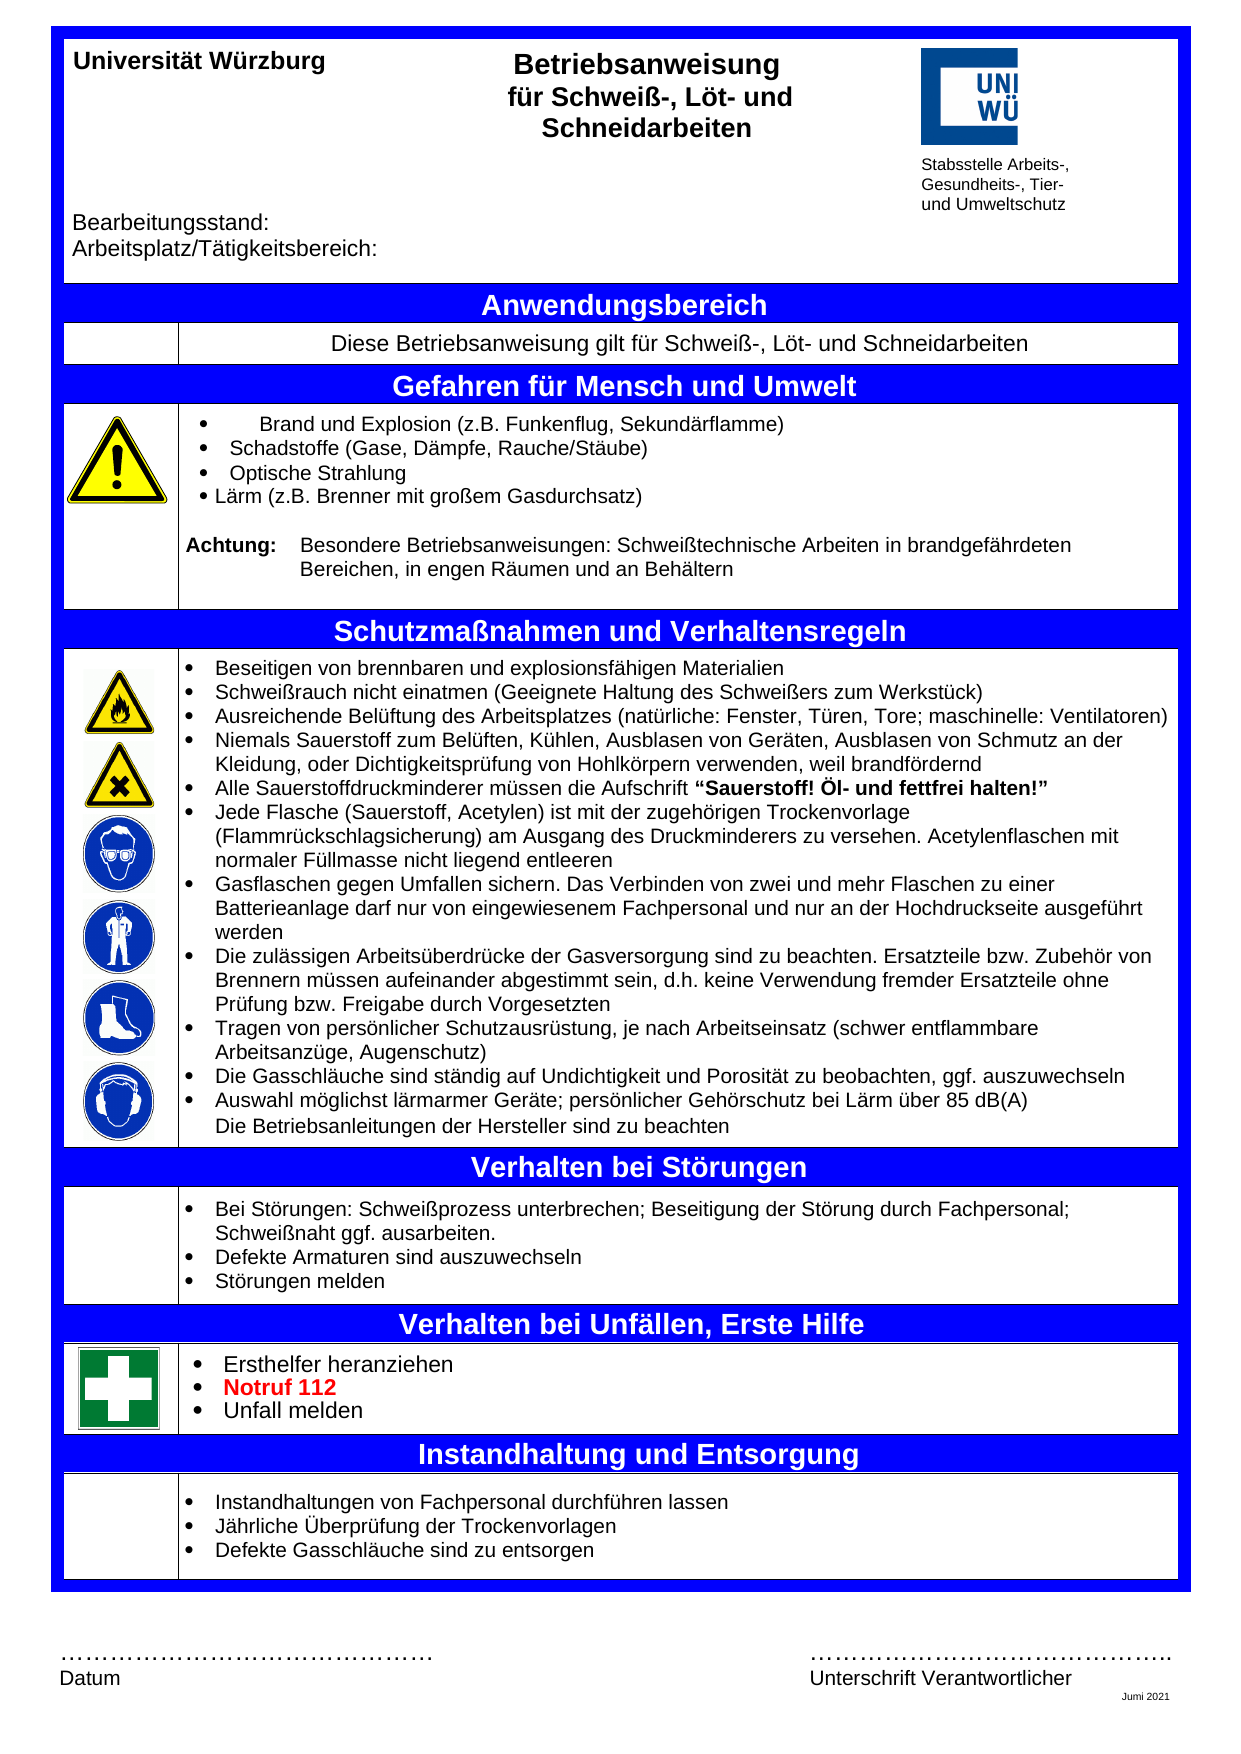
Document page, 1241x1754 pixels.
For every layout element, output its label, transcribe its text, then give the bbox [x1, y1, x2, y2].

table_header Anwendungsbereich [64, 284, 1178, 322]
text ……………………………………… …………………………………….. [59, 1637, 1181, 1666]
table_cell Instandhaltungen von Fachpersonal durchführen lassen Jährliche Überprüfung der Trockenvorlagen Defekte Gasschläuche sind zu entsorgen [179, 1474, 1178, 1579]
table_cell [64, 1474, 178, 1579]
table_cell Bei Störungen: Schweißprozess unterbrechen; Beseitigung der Störung durch Fachpersonal; Schweißnaht ggf. ausarbeiten. Defekte Armaturen sind auszuwechseln Störungen melden [179, 1187, 1178, 1304]
picture [82, 814, 156, 893]
picture [83, 1061, 155, 1141]
picture [83, 741, 155, 808]
picture [83, 669, 155, 735]
text Datum Unterschrift Verantwortlicher [59, 1666, 1181, 1690]
text Arbeitsplatz/Tätigkeitsbereich: [64, 235, 1178, 262]
table_cell [64, 404, 178, 609]
picture [82, 899, 156, 974]
table_cell [64, 1344, 178, 1433]
table_cell [64, 1187, 178, 1304]
table_cell Schutzmaßnahmen und Verhaltensregeln [64, 610, 1178, 648]
text Bearbeitungsstand: [64, 209, 906, 235]
table_cell Beseitigen von brennbaren und explosionsfähigen Materialien Schweißrauch nicht einatmen (Geeignete Haltung des Schweißers zum Werkstück) Ausreichende Belüftung des Arbeitsplatzes (natürliche: Fenster, Türen, Tore; maschinelle: Ventilatoren) Niemals Sauerstoff zum Belüften, Kühlen, Ausblasen von Geräten, Ausblasen von Schmutz an der Kleidung, oder Dichtigkeitsprüfung von Hohlkörpern verwenden, weil brandfördernd Alle Sauerstoffdruckminderer müssen die Aufschrift “Sauerstoff! Öl- und fettfrei halten!” Jede Flasche (Sauerstoff, Acetylen) ist mit der zugehörigen Trockenvorlage (Flammrückschlagsicherung) am Ausgang des Druckminderers zu versehen. Acetylenflaschen mit normaler Füllmasse nicht liegend entleeren Gasflaschen gegen Umfallen sichern. Das Verbinden von zwei und mehr Flaschen zu einer Batterieanlage darf nur von eingewiesenem Fachpersonal und nur an der Hochdruckseite ausgeführt werden Die zulässigen Arbeitsüberdrücke der Gasversorgung sind zu beachten. Ersatzteile bzw. Zubehör von Brennern müssen aufeinander abgestimmt sein, d.h. keine Verwendung fremder Ersatzteile ohne Prüfung bzw. Freigabe durch Vorgesetzten Tragen von persönlicher Schutzausrüstung, je nach Arbeitseinsatz (schwer entflammbare Arbeitsanzüge, Augenschutz) Die Gasschläuche sind ständig auf Undichtigkeit und Porosität zu beobachten, ggf. auszuwechseln Auswahl möglichst lärmarmer Geräte; persönlicher Gehörschutz bei Lärm über 85 dB(A) Die Betriebsanleitungen der Hersteller sind zu beachten [179, 649, 1178, 1147]
table_cell Verhalten bei Störungen [64, 1148, 1178, 1186]
table_cell Verhalten bei Unfällen, Erste Hilfe [64, 1305, 1178, 1342]
table_cell [64, 323, 178, 364]
table_cell Instandhaltung und Entsorgung [64, 1435, 1178, 1472]
table_cell Gefahren für Mensch und Umwelt [64, 365, 1178, 403]
text Universität Würzburg [64, 39, 1178, 75]
picture [82, 979, 156, 1056]
table_cell Brand und Explosion (z.B. Funkenflug, Sekundärflamme) Schadstoffe (Gase, Dämpfe, Rauche/Stäube) Optische Strahlung Lärm (z.B. Brenner mit großem Gasdurchsatz) Achtung: Besondere Betriebsanweisungen: Schweißtechnische Arbeiten in brandgefährdeten Bereichen, in engen Räumen und an Behältern [179, 404, 1178, 609]
table_cell Ersthelfer heranziehen Notruf 112 Unfall melden [179, 1344, 1178, 1433]
table_cell [64, 649, 178, 1147]
table_cell Diese Betriebsanweisung gilt für Schweiß-, Löt- und Schneidarbeiten [179, 323, 1178, 364]
